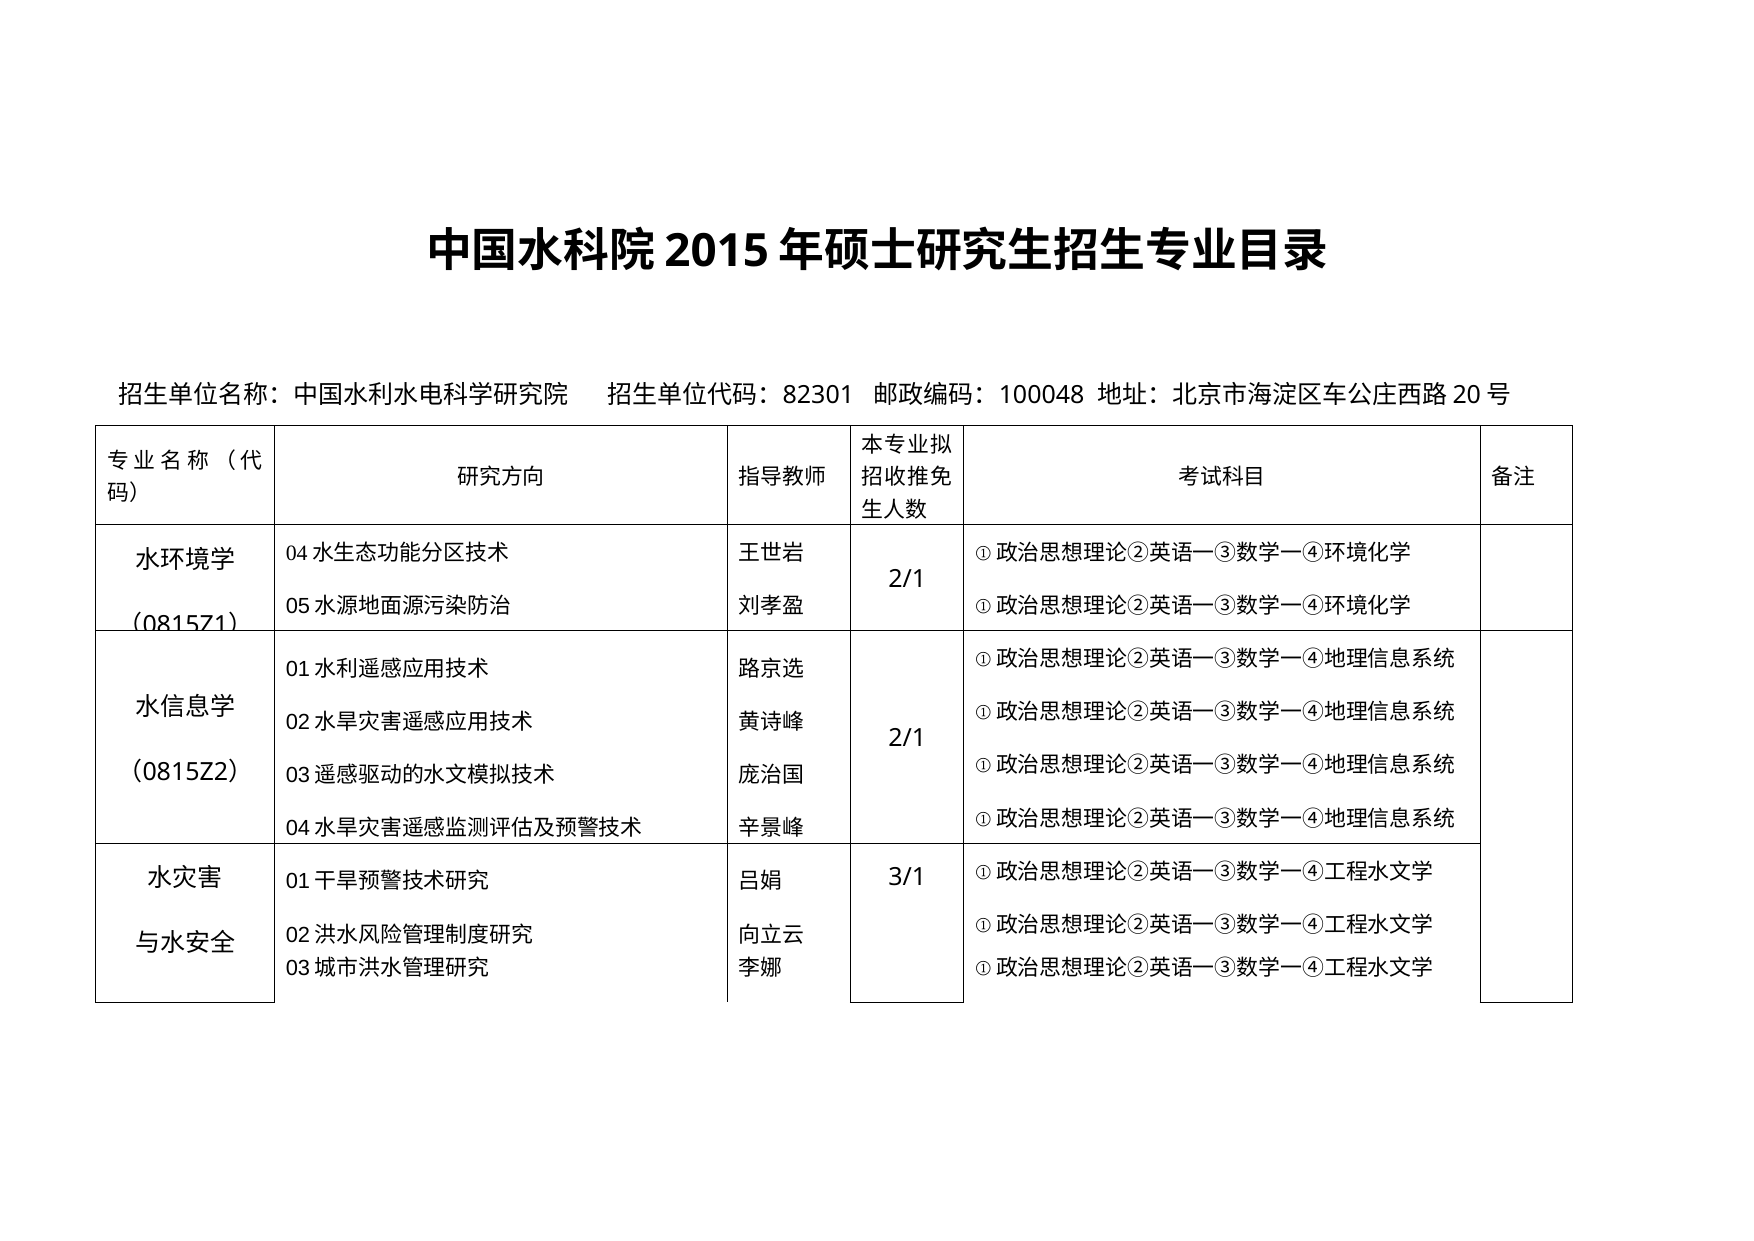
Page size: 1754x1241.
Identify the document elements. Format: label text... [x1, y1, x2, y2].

table_cell ①政治思想理论②英语一③数学一④地理信息系统 [964, 683, 1480, 736]
table_header 考试科目 [964, 426, 1480, 524]
table_cell 黄诗峰 [728, 683, 850, 736]
table_cell 02洪水风险管理制度研究 [275, 896, 727, 949]
table_header 备注 [1481, 426, 1572, 524]
table_cell 王世岩 [728, 525, 850, 577]
table_cell 04水旱灾害遥感监测评估及预警技术 [275, 789, 727, 842]
table_cell 05水源地面源污染防治 [275, 577, 727, 630]
table_cell ①政治思想理论②英语一③数学一④工程水文学 [964, 896, 1480, 949]
table_cell ①政治思想理论②英语一③数学一④地理信息系统 [964, 789, 1480, 842]
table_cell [964, 949, 1480, 1002]
table_cell 01水利遥感应用技术 [275, 631, 727, 683]
table_cell 向立云 [728, 896, 850, 949]
table_header 专业名称（代码） [96, 426, 274, 524]
table_cell [1481, 525, 1572, 630]
table_cell 李娜 [728, 949, 850, 1002]
table_cell 刘孝盈 [728, 577, 850, 630]
table_cell ①政治思想理论②英语一③数学一④地理信息系统 [964, 631, 1480, 683]
table_cell 03遥感驱动的水文模拟技术 [275, 736, 727, 789]
text 招生单位名称：中国水利水电科学研究院 招生单位代码：82301 邮政编码：100048 地址：北京市海淀区车公庄西路20号 [118, 360, 1636, 425]
table_cell 水环境学 （0815Z1） [96, 525, 274, 630]
table_cell 01干旱预警技术研究 [275, 844, 727, 896]
table_cell ①政治思想理论②英语一③数学一④环境化学 [964, 577, 1480, 630]
table_cell 庞治国 [728, 736, 850, 789]
table_header 指导教师 [728, 426, 850, 524]
table_cell [1481, 631, 1572, 1002]
table_cell 路京选 [728, 631, 850, 683]
table_cell 水灾害 与水安全 （0815Z3） [96, 844, 274, 1002]
table_cell ①政治思想理论②英语一③数学一④工程水文学 [964, 844, 1480, 896]
table_cell 3/1 [851, 844, 963, 1002]
table_cell ①政治思想理论②英语一③数学一④环境化学 [964, 525, 1480, 577]
table_cell 辛景峰 [728, 789, 850, 842]
table_cell 02水旱灾害遥感应用技术 [275, 683, 727, 736]
table_cell ①政治思想理论②英语一③数学一④地理信息系统 [964, 736, 1480, 789]
table_cell 04水生态功能分区技术 [275, 525, 727, 577]
table_cell 03城市洪水管理研究 [275, 949, 727, 1002]
table_cell 2/1 [851, 525, 963, 630]
table_header 研究方向 [275, 426, 727, 524]
table_cell 2/1 [851, 631, 963, 842]
table_cell 吕娟 [728, 844, 850, 896]
text 中国水科院2015年硕士研究生招生专业目录 [118, 198, 1636, 295]
table_header 本专业拟招收推免生人数 [851, 426, 963, 524]
table_cell 水信息学 （0815Z2） [96, 631, 274, 842]
